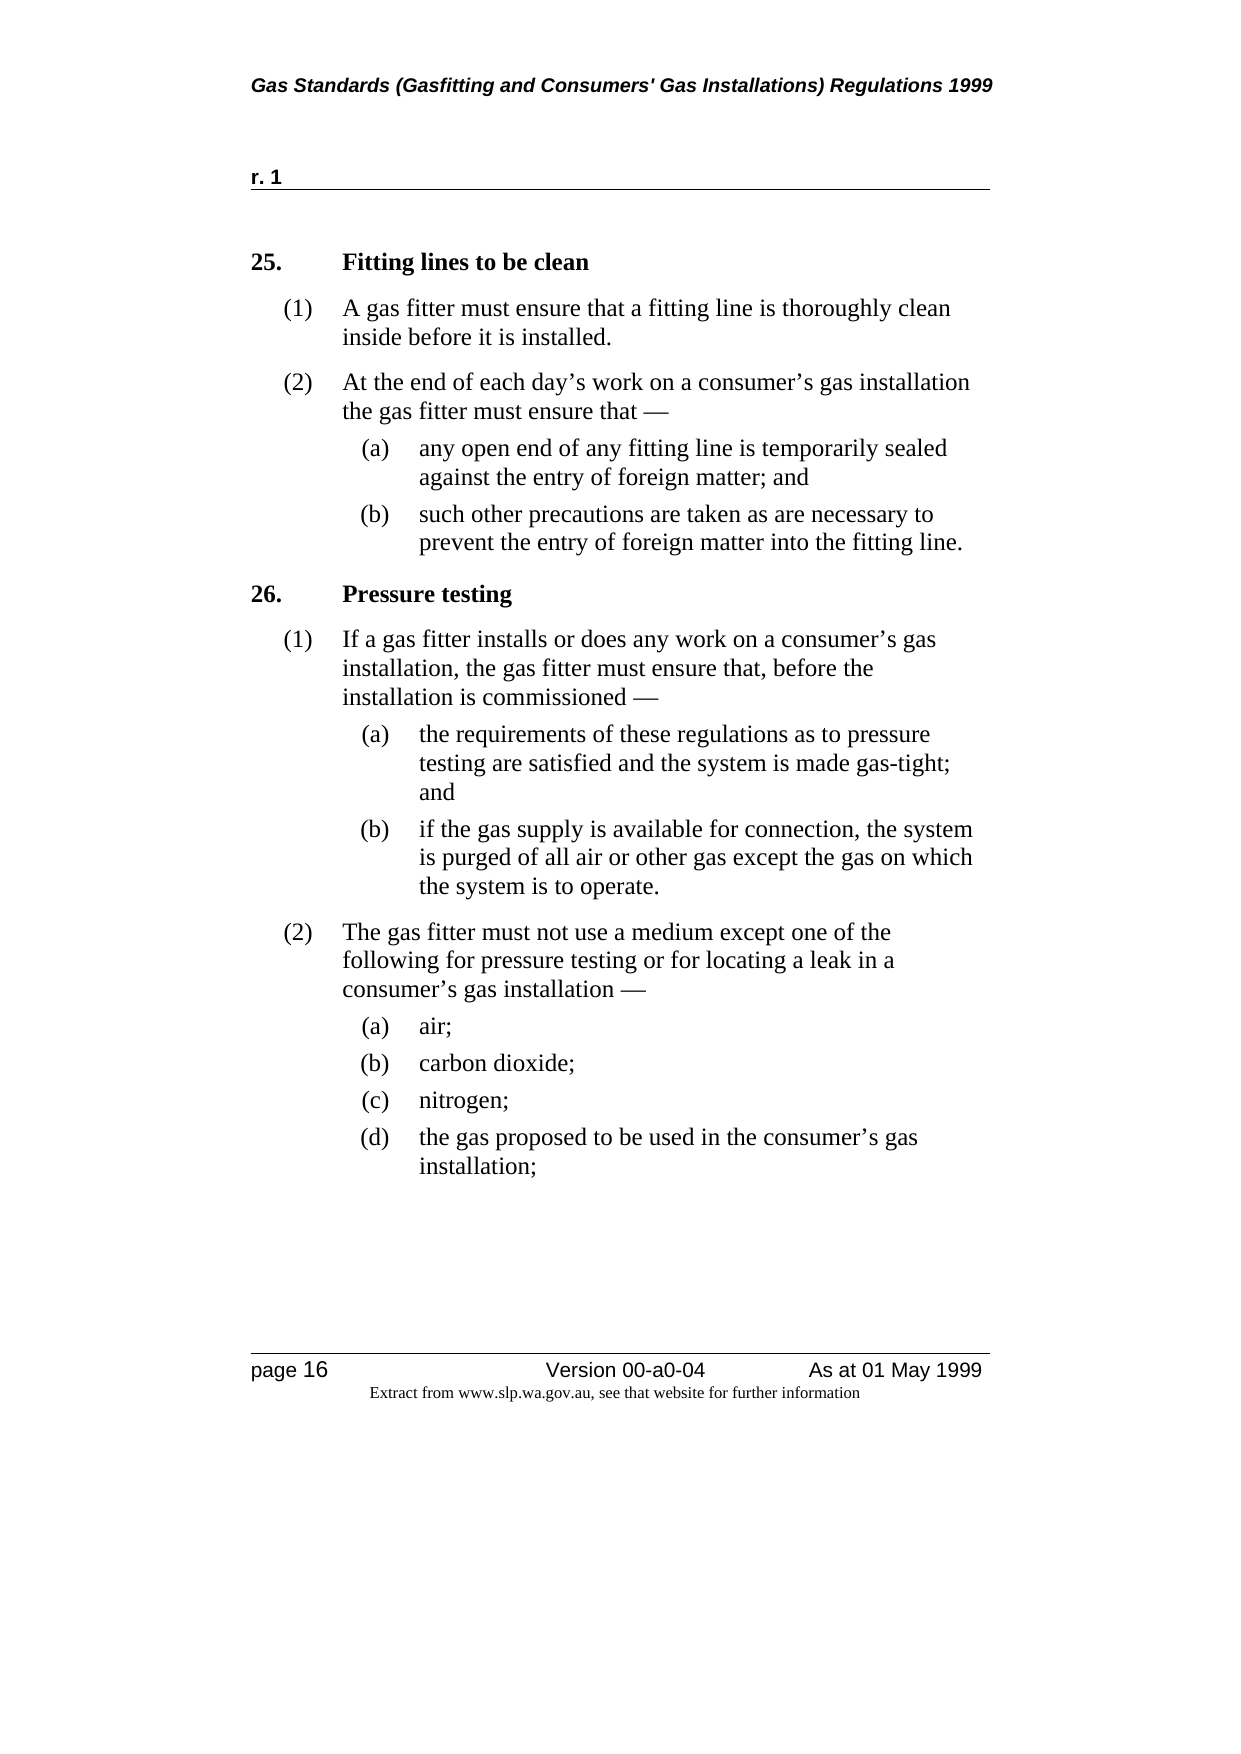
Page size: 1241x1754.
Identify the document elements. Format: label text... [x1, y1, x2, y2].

text (b) if the gas supply is available for connection, the system is purged of all air or other gas except the gas on which the system is to operate. [251, 814, 990, 900]
text (2) The gas fitter must not use a medium except one of the following for pressure testing or for locating a leak in a consumer’s gas installation — [251, 917, 990, 1003]
subtitle 26. Pressure testing [251, 579, 990, 608]
text (b) such other precautions are taken as are necessary to prevent the entry of foreign matter into the fitting line. [251, 499, 990, 556]
text (a) the requirements of these regulations as to pressure testing are satisfied and the system is made gas-tight; and [251, 719, 990, 805]
text (2) At the end of each day’s work on a consumer’s gas installation the gas fitter must ensure that — [251, 367, 990, 424]
text (c) nitrogen; [251, 1085, 990, 1114]
text (1) If a gas fitter installs or does any work on a consumer’s gas installation, the gas fitter must ensure that, before the installation is commissioned — [251, 624, 990, 711]
text (a) air; [251, 1011, 990, 1040]
text (1) A gas fitter must ensure that a fitting line is thoroughly clean inside before it is installed. [251, 293, 990, 350]
text (a) any open end of any fitting line is temporarily sealed against the entry of foreign matter; and [251, 433, 990, 490]
text (d) the gas proposed to be used in the consumer’s gas installation; [251, 1122, 990, 1180]
subtitle 25. Fitting lines to be clean [251, 247, 990, 276]
text (b) carbon dioxide; [251, 1048, 990, 1077]
